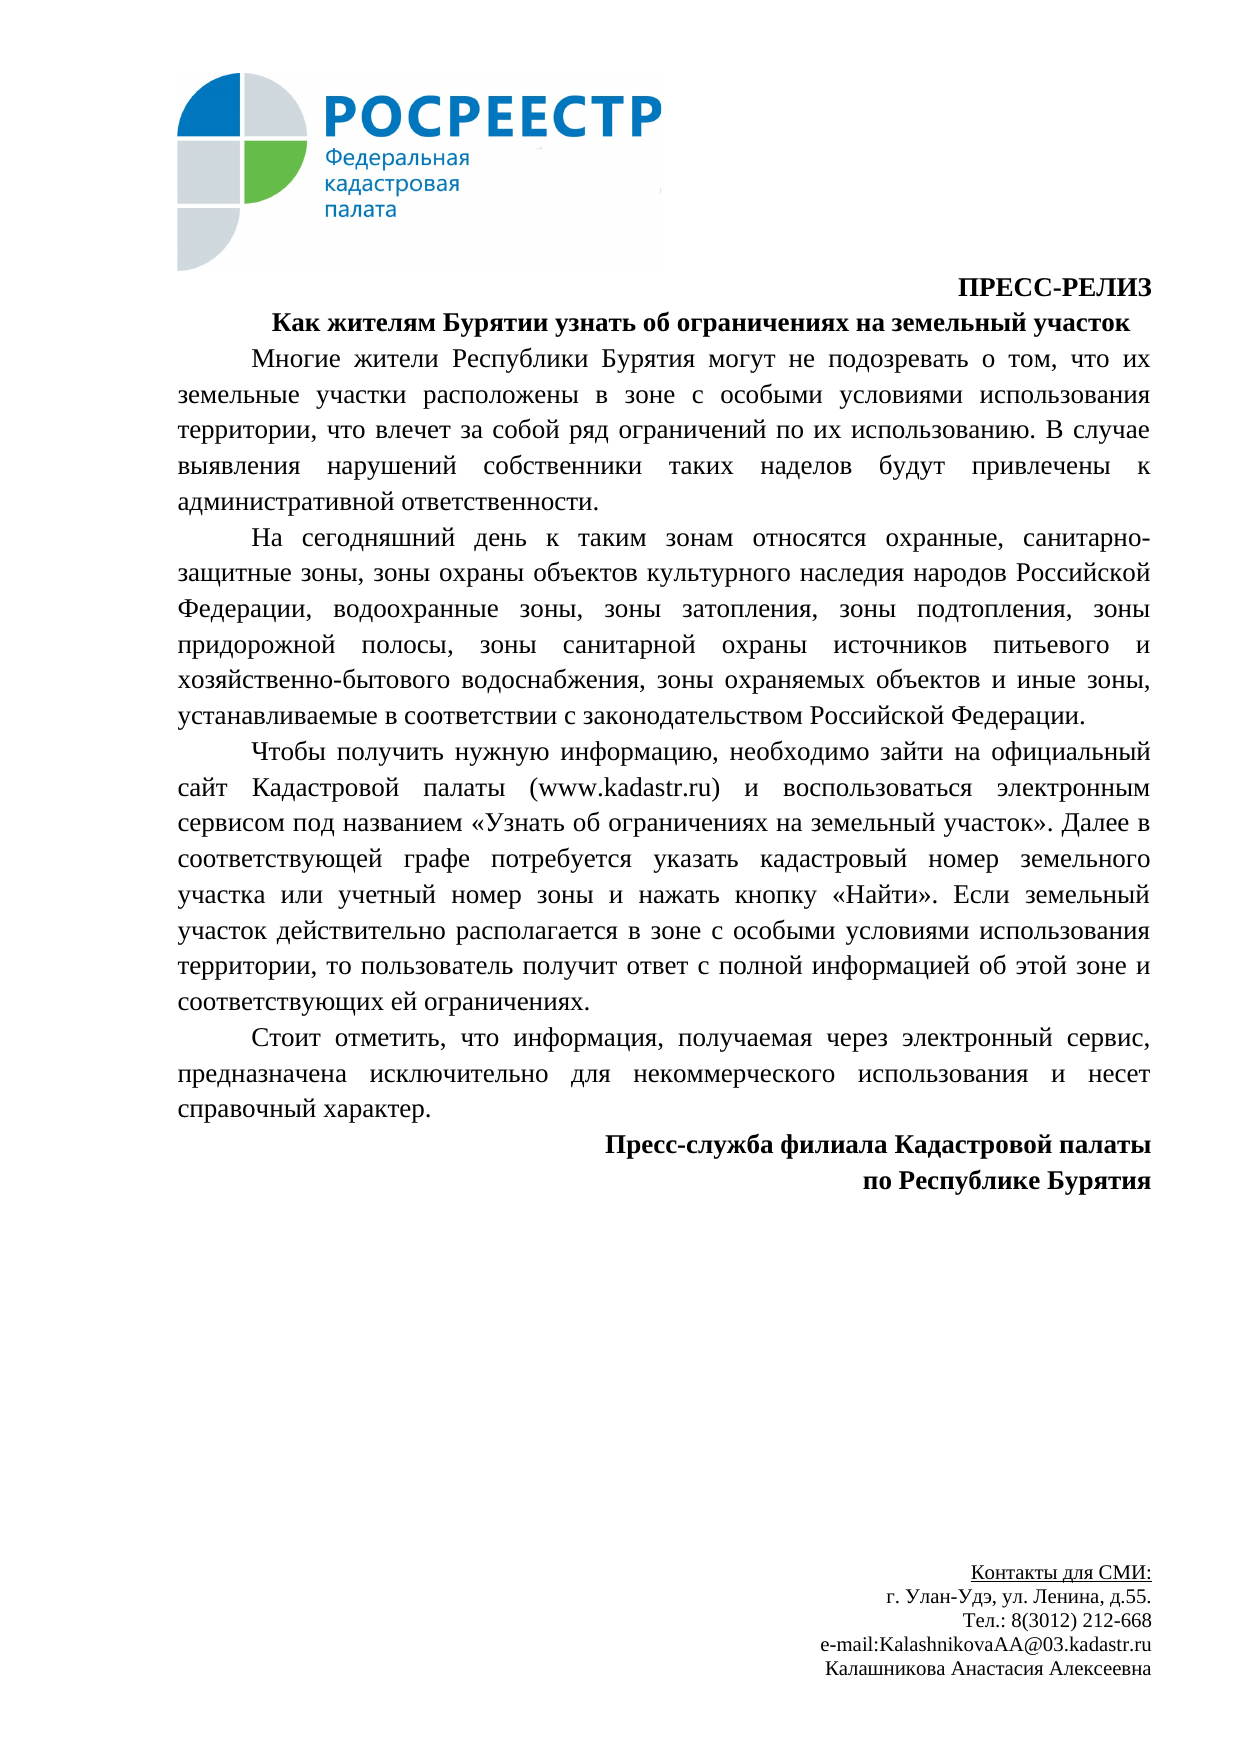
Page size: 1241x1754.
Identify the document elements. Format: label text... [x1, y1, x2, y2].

text ПРЕСС-РЕЛИЗ [177, 271, 1152, 302]
text Чтобы получить нужную информацию, необходимо зайти на официальный сайт Кадастровой палаты (www.kadastr.ru) и воспользоваться электронным сервисом под названием «Узнать об ограничениях на земельный участок». Далее в соответствующей графе потребуется указать кадастровый номер земельного участка или учетный номер зоны и нажать кнопку «Найти». Если земельный участок действительно располагается в зоне с особыми условиями использования территории, то пользователь получит ответ с полной информацией об этой зоне и соответствующих ей ограничениях. [177, 735, 1152, 1016]
text Стоит отметить, что информация, получаемая через электронный сервис, предназначена исключительно для некоммерческого использования и несет справочный характер. [177, 1021, 1152, 1123]
text Многие жители Республики Бурятия могут не подозревать о том, что их земельные участки расположены в зоне с особыми условиями использования территории, что влечет за собой ряд ограничений по их использованию. В случае выявления нарушений собственники таких наделов будут привлечены к административной ответственности. [177, 342, 1152, 516]
text по Республике Бурятия [177, 1164, 1152, 1195]
text Как жителям Бурятии узнать об ограничениях на земельный участок [177, 306, 1152, 337]
picture [177, 73, 662, 271]
text Пресс-служба филиала Кадастровой палаты [177, 1128, 1152, 1159]
text На сегодняшний день к таким зонам относятся охранные, санитарно-защитные зоны, зоны охраны объектов культурного наследия народов Российской Федерации, водоохранные зоны, зоны затопления, зоны подтопления, зоны придорожной полосы, зоны санитарной охраны источников питьевого и хозяйственно-бытового водоснабжения, зоны охраняемых объектов и иные зоны, устанавливаемые в соответствии с законодательством Российской Федерации. [177, 521, 1152, 731]
